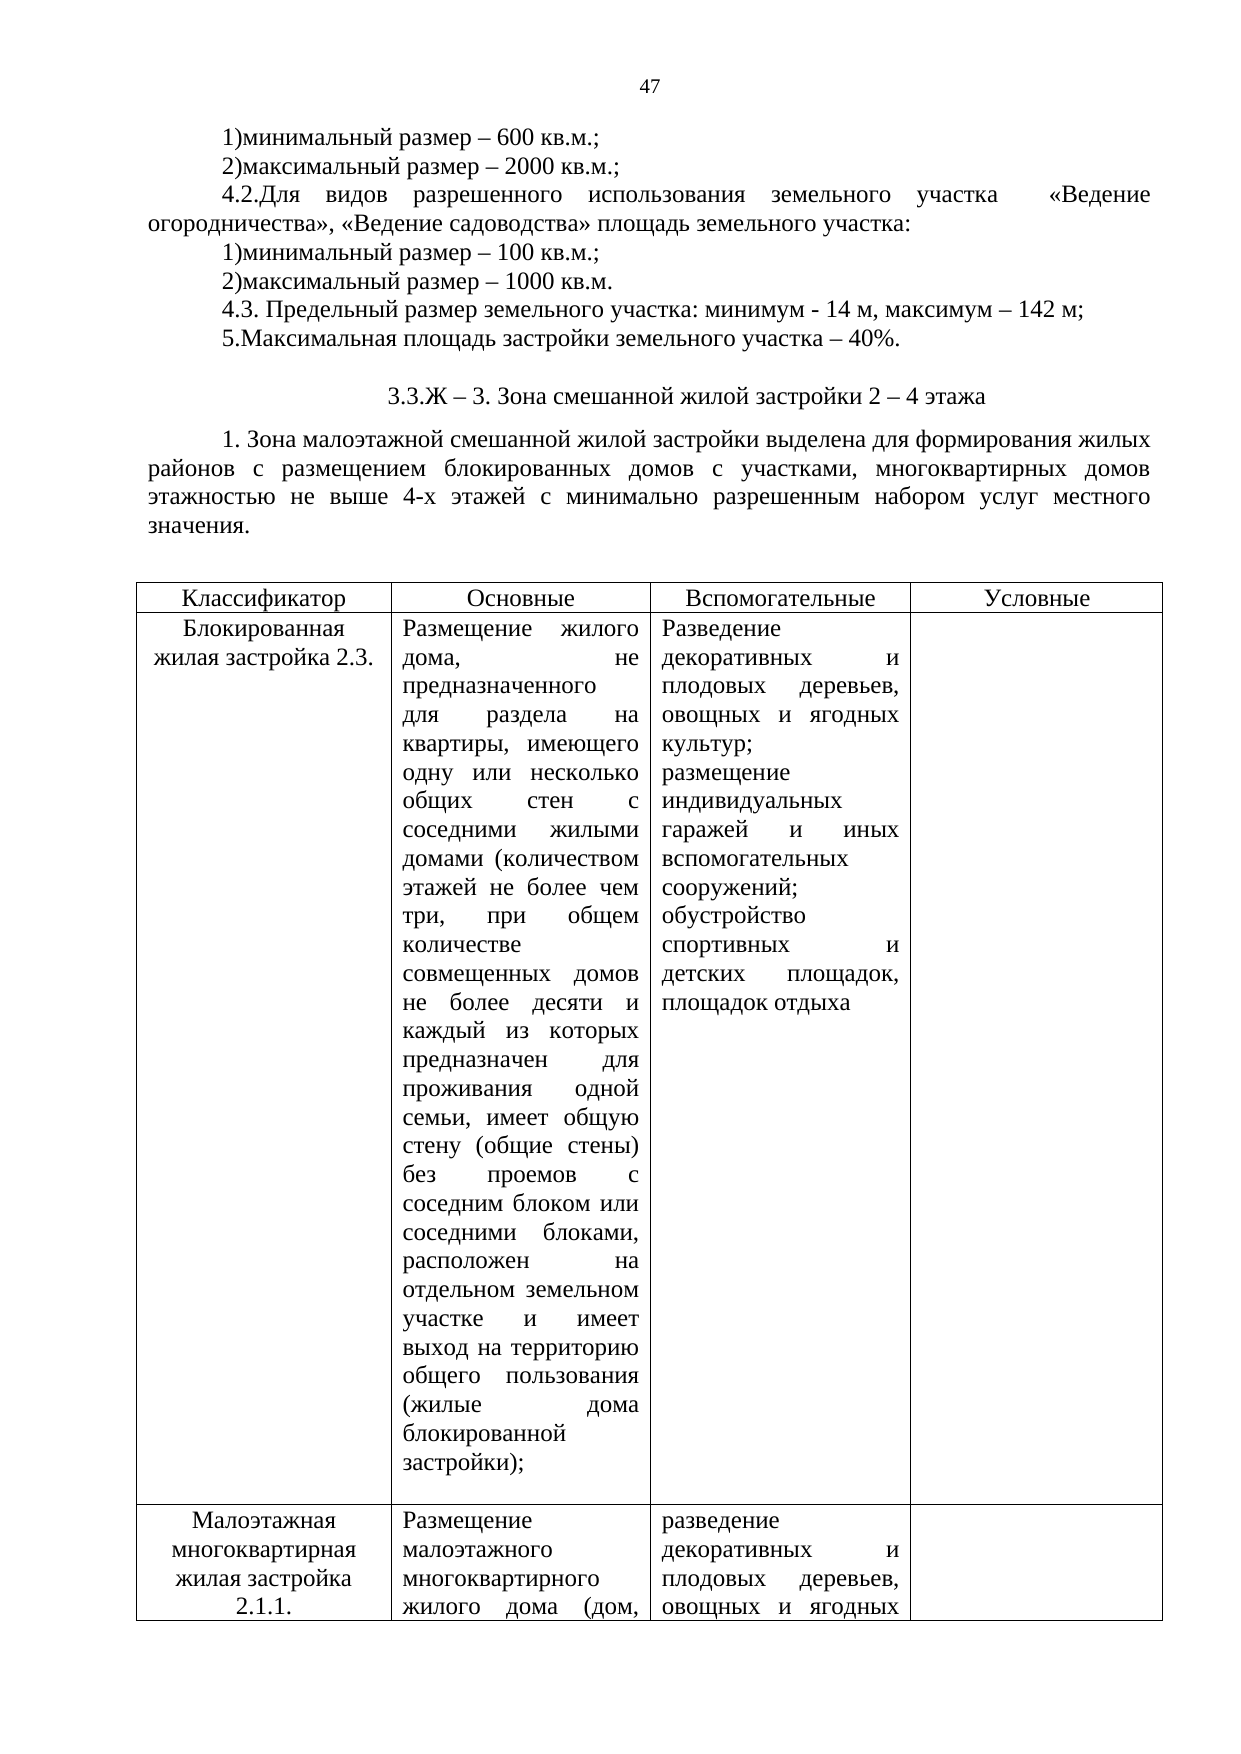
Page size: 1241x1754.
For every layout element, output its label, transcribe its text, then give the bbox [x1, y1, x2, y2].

table_header Условные [911, 583, 1162, 612]
text 1)минимальный размер – 100 кв.м.; [148, 237, 1152, 266]
table_cell Разведение декоративных и плодовых деревьев, овощных и ягодных культур; размещение индивидуальных гаражей и иных вспомогательных сооружений; обустройство спортивных и детских площадок, площадок отдыха [651, 613, 910, 1504]
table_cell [392, 1505, 650, 1620]
text 1)минимальный размер – 600 кв.м.; [148, 122, 1152, 151]
text 5.Максимальная площадь застройки земельного участка – 40%. [148, 323, 1152, 352]
text 4.2.Для видов разрешенного использования земельного участка «Ведение огородничества», «Ведение садоводства» площадь земельного участка: [148, 179, 1152, 237]
text 3.3.Ж – 3. Зона смешанной жилой застройки 2 – 4 этажа [148, 381, 1152, 409]
table_cell [911, 613, 1162, 1504]
text 2)максимальный размер – 2000 кв.м.; [148, 151, 1152, 179]
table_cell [651, 1505, 910, 1620]
text 2)максимальный размер – 1000 кв.м. [148, 266, 1152, 294]
text 1. Зона малоэтажной смешанной жилой застройки выделена для формирования жилых районов с размещением блокированных домов с участками, многоквартирных домов этажностью не выше 4-х этажей с минимально разрешенным набором услуг местного значения. [148, 424, 1152, 539]
text 4.3. Предельный размер земельного участка: минимум - 14 м, максимум – 142 м; [148, 294, 1152, 323]
table_cell Блокированная жилая застройка 2.3. [137, 613, 391, 1504]
table_header Основные [392, 583, 650, 612]
table_cell [911, 1505, 1162, 1620]
table_header Вспомогательные [651, 583, 910, 612]
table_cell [137, 1505, 391, 1620]
table_cell Размещение жилого дома, не предназначенного для раздела на квартиры, имеющего одну или несколько общих стен с соседними жилыми домами (количеством этажей не более чем три, при общем количестве совмещенных домов не более десяти и каждый из которых предназначен для проживания одной семьи, имеет общую стену (общие стены) без проемов с соседним блоком или соседними блоками, расположен на отдельном земельном участке и имеет выход на территорию общего пользования (жилые дома блокированной застройки); [392, 613, 650, 1504]
table_header Классификатор [137, 583, 391, 612]
